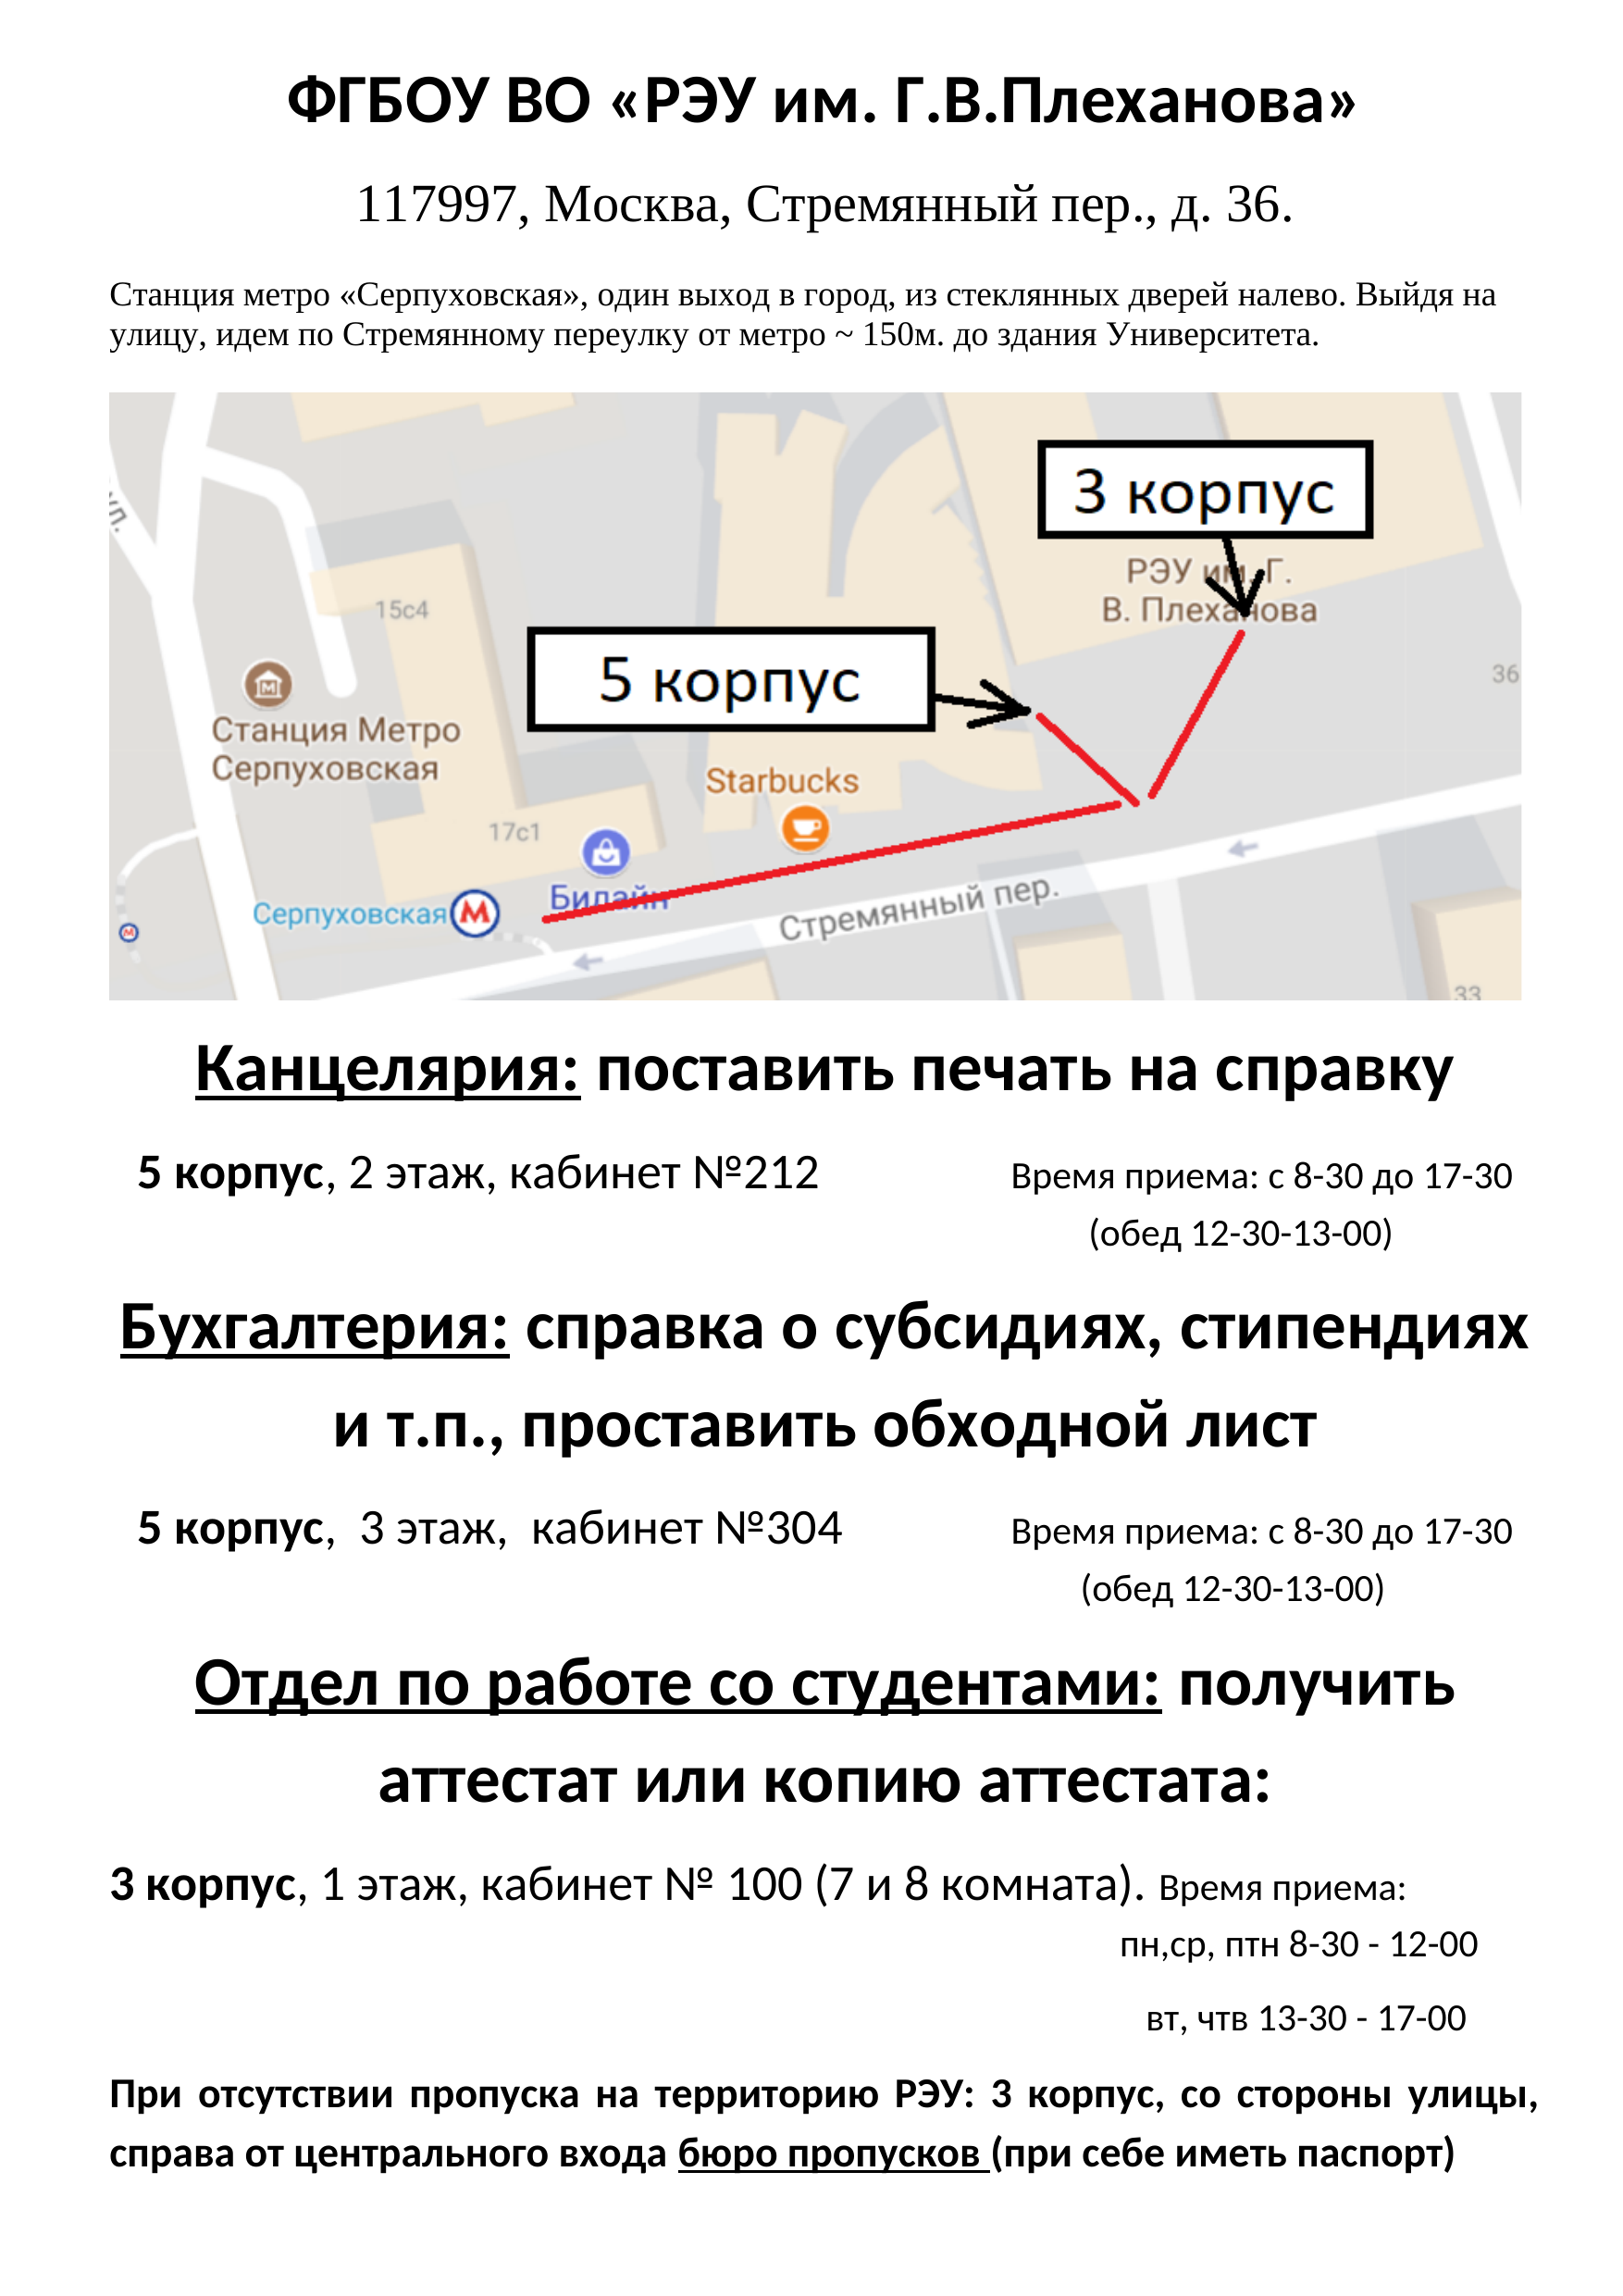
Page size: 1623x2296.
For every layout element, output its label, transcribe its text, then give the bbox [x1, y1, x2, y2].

text Канцелярия: поставить печать на справку [109, 1024, 1541, 1109]
text Бухгалтерия: справка о субсидиях, стипендиях и т.п., проставить обходной лист [109, 1282, 1541, 1464]
text При отсутствии пропуска на территорию РЭУ: 3 корпус, со стороны улицы, справа от центрального входа бюро пропусков (при себе иметь паспорт) [109, 2066, 1541, 2178]
picture [109, 392, 1522, 1000]
text ФГБОУ ВО «РЭУ им. Г.В.Плеханова» [109, 55, 1541, 140]
text вт, чтв 13-30 - 17-00 [997, 1993, 1500, 2040]
text 5 корпус, 3 этаж, кабинет №304 Время приема: с 8-30 до 17-30 (обед 12-30-13-00) [109, 1496, 1541, 1611]
text Станция метро «Серпуховская», один выход в город, из стеклянных дверей налево. Выйдя на улицу, идем по Стремянному переулку от метро ~ 150м. до здания Университета. [109, 273, 1541, 354]
text 3 корпус, 1 этаж, кабинет № 100 (7 и 8 комната). Время приема: пн,ср, птн 8-30 - 12-00 [109, 1852, 1500, 1967]
text 117997, Москва, Стремянный пер., д. 36. [109, 171, 1541, 233]
text 5 корпус, 2 этаж, кабинет №212 Время приема: с 8-30 до 17-30 (обед 12-30-13-00) [109, 1140, 1541, 1256]
text Отдел по работе со студентами: получить аттестат или копию аттестата: [109, 1637, 1541, 1819]
